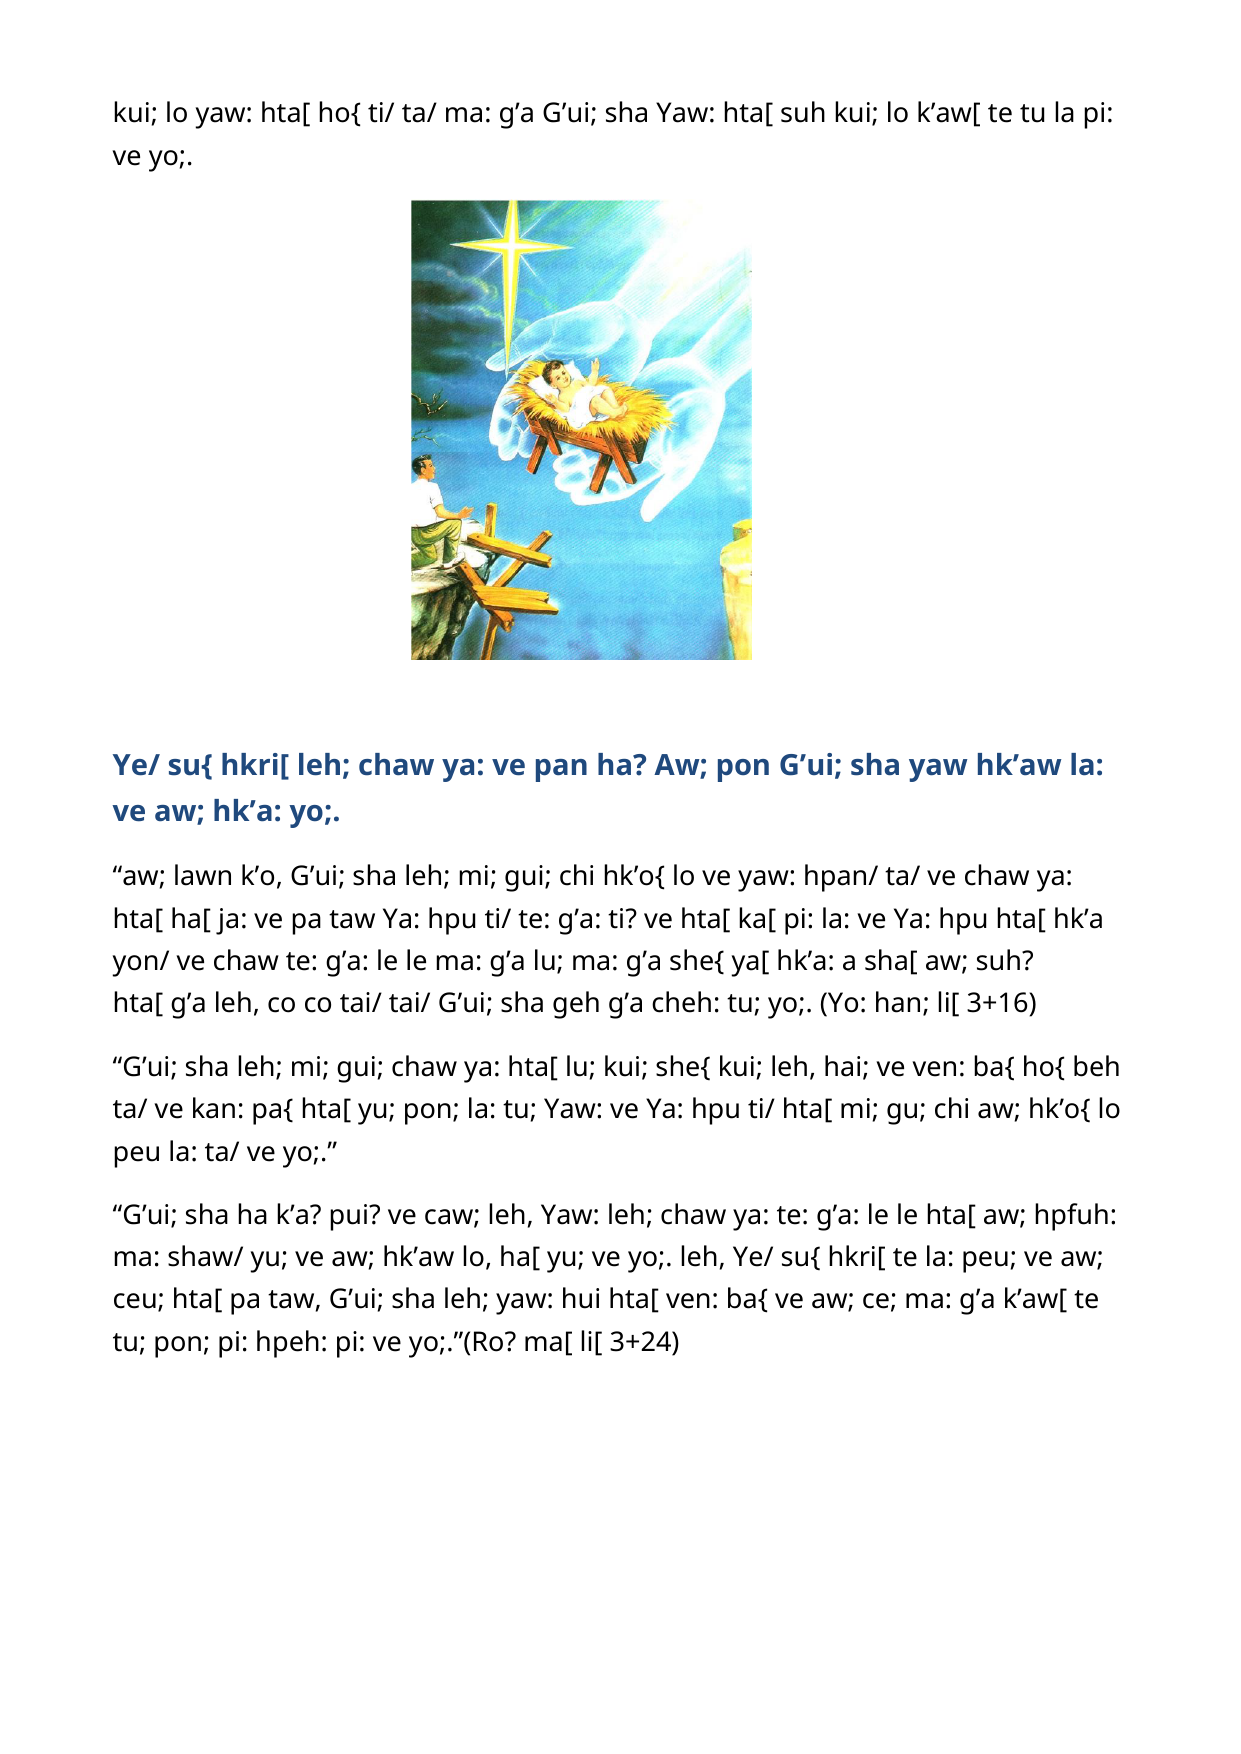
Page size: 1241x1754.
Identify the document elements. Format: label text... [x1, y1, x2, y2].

text “G’ui; sha ha k’a? pui? ve caw; leh, Yaw: leh; chaw ya: te: g’a: le le hta[ aw; hpfuh: ma: shaw/ yu; ve aw; hk’aw lo, ha[ yu; ve yo;. leh, Ye/ su{ hkri[ te la: peu; ve aw; ceu; hta[ pa taw, G’ui; sha leh; yaw: hui hta[ ven: ba{ ve aw; ce; ma: g’a k’aw[ te tu; pon; pi: hpeh: pi: ve yo;.”(Ro? ma[ li[ 3+24) [112, 1195, 1125, 1359]
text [112, 94, 1125, 173]
text “G’ui; sha leh; mi; gui; chaw ya: hta[ lu; kui; she{ kui; leh, hai; ve ven: ba{ ho{ beh ta/ ve kan: pa{ hta[ yu; pon; la: tu; Yaw: ve Ya: hpu ti/ hta[ mi; gu; chi aw; hk’o{ lo peu la: ta/ ve yo;.” [112, 1047, 1125, 1169]
text Ye/ su{ hkri[ leh; chaw ya: ve pan ha? Aw; pon G’ui; sha yaw hk’aw la: ve aw; hk’a: yo;. [112, 745, 1125, 830]
text “aw; lawn k’o, G’ui; sha leh; mi; gui; chi hk’o{ lo ve yaw: hpan/ ta/ ve chaw ya: hta[ ha[ ja: ve pa taw Ya: hpu ti/ te: g’a: ti? ve hta[ ka[ pi: la: ve Ya: hpu hta[ hk’a yon/ ve chaw te: g’a: le le ma: g’a lu; ma: g’a she{ ya[ hk’a: a sha[ aw; suh? hta[ g’a leh, co co tai/ tai/ G’ui; sha geh g’a cheh: tu; yo;. (Yo: han; li[ 3+16) [112, 857, 1125, 1021]
